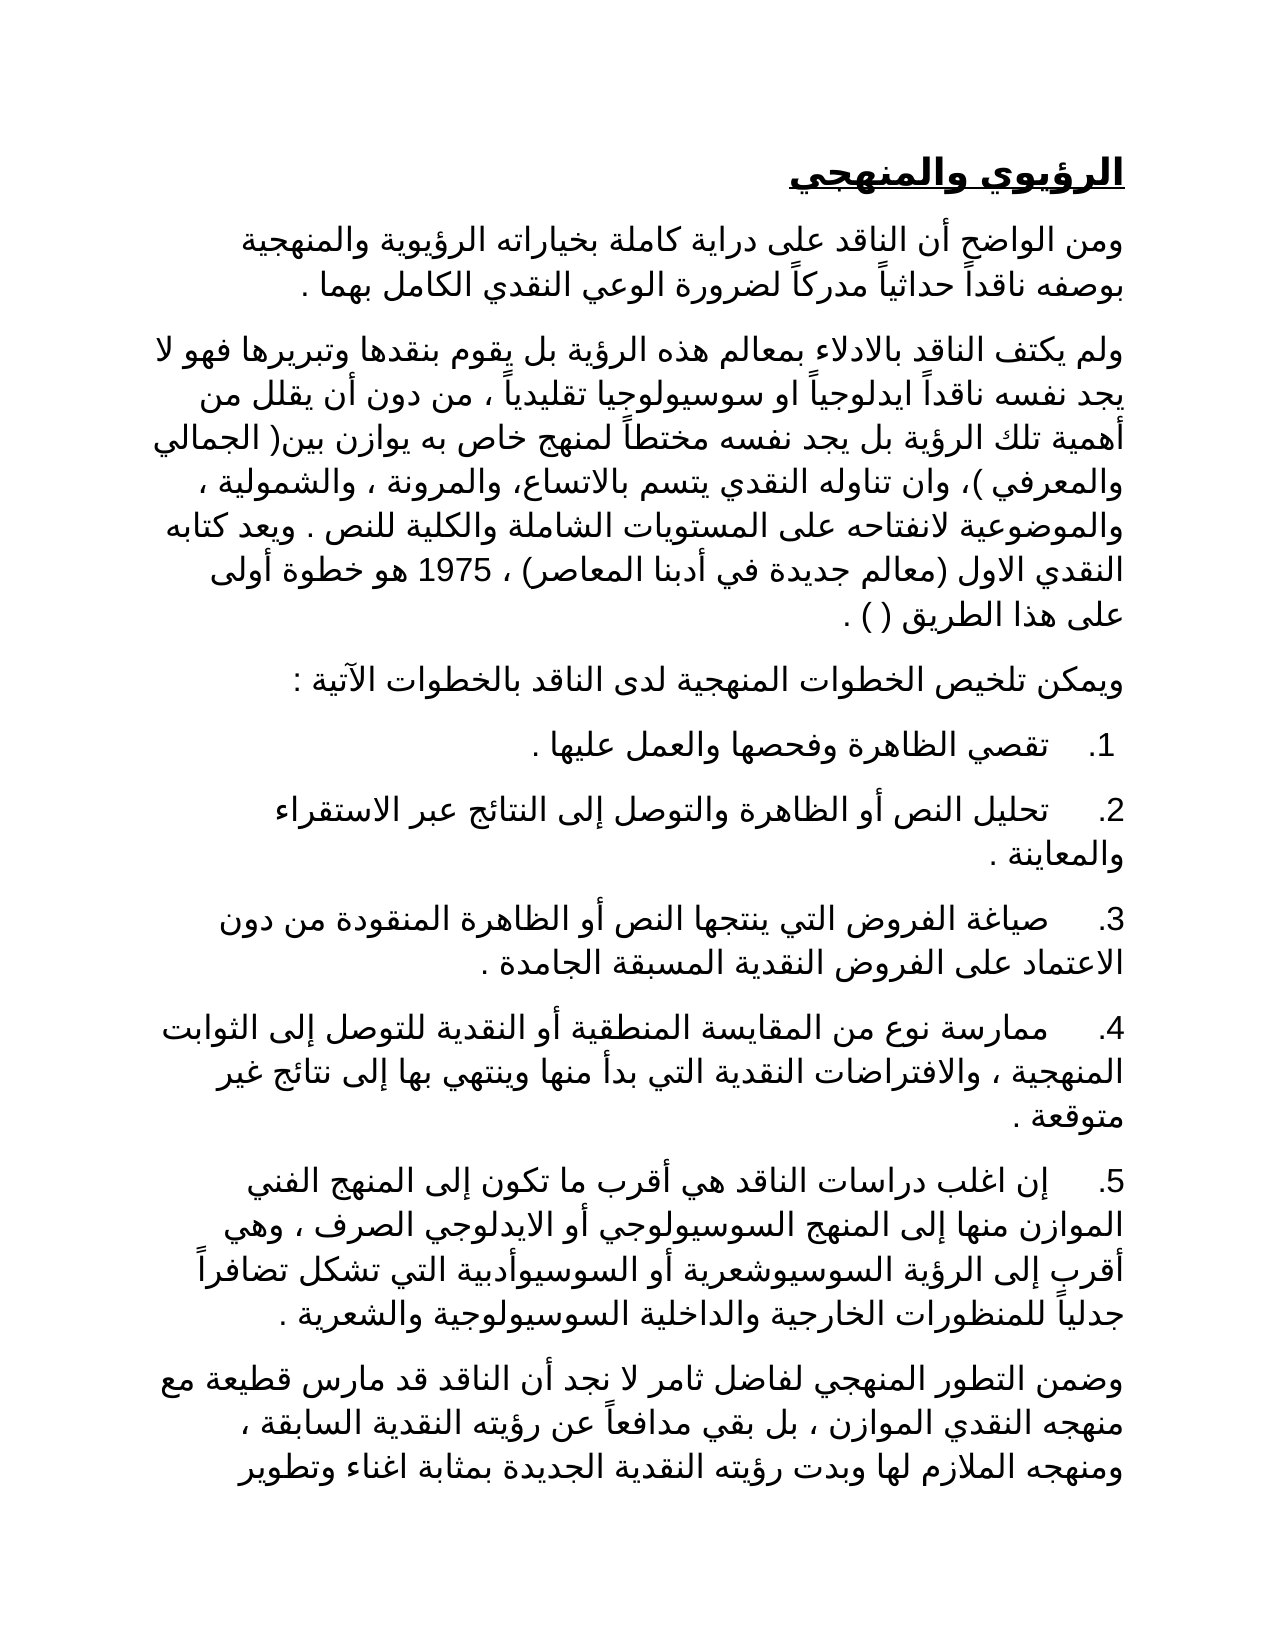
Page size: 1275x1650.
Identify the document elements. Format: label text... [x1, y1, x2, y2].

text 3. صياغة الفروض التي ينتجها النص أو الظاهرة المنقودة من دون الاعتماد على الفروض النقدية المسبقة الجامدة . [150, 899, 1125, 981]
list تقصي الظاهرة وفحصها والعمل عليها . [150, 724, 1087, 763]
text ولم يكتف الناقد بالادلاء بمعالم هذه الرؤية بل يقوم بنقدها وتبريرها فهو لا يجد نفسه ناقداً ايدلوجياً او سوسيولوجيا تقليدياً ، من دون أن يقلل من أهمية تلك الرؤية بل يجد نفسه مختطاً لمنهج خاص به يوازن بين( الجمالي والمعرفي )، وان تناوله النقدي يتسم بالاتساع، والمرونة ، والشمولية ، والموضوعية لانفتاحه على المستويات الشاملة والكلية للنص . ويعد كتابه النقدي الاول (معالم جديدة في أدبنا المعاصر) ، 1975 هو خطوة أولى على هذا الطريق ( ) . [150, 329, 1125, 633]
text ويمكن تلخيص الخطوات المنهجية لدى الناقد بالخطوات الآتية : [150, 659, 1125, 698]
text الرؤيوي والمنهجي [150, 150, 1125, 193]
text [150, 1359, 1125, 1486]
text 4. ممارسة نوع من المقايسة المنطقية أو النقدية للتوصل إلى الثوابت المنهجية ، والافتراضات النقدية التي بدأ منها وينتهي بها إلى نتائج غير متوقعة . [150, 1008, 1125, 1135]
text 2. تحليل النص أو الظاهرة والتوصل إلى النتائج عبر الاستقراء والمعاينة . [150, 789, 1125, 872]
text 5. إن اغلب دراسات الناقد هي أقرب ما تكون إلى المنهج الفني الموازن منها إلى المنهج السوسيولوجي أو الايدلوجي الصرف ، وهي أقرب إلى الرؤية السوسيوشعرية أو السوسيوأدبية التي تشكل تضافراً جدلياً للمنظورات الخارجية والداخلية السوسيولوجية والشعرية . [150, 1161, 1125, 1332]
text ومن الواضح أن الناقد على دراية كاملة بخياراته الرؤيوية والمنهجية بوصفه ناقداً حداثياً مدركاً لضرورة الوعي النقدي الكامل بهما . [150, 220, 1125, 303]
